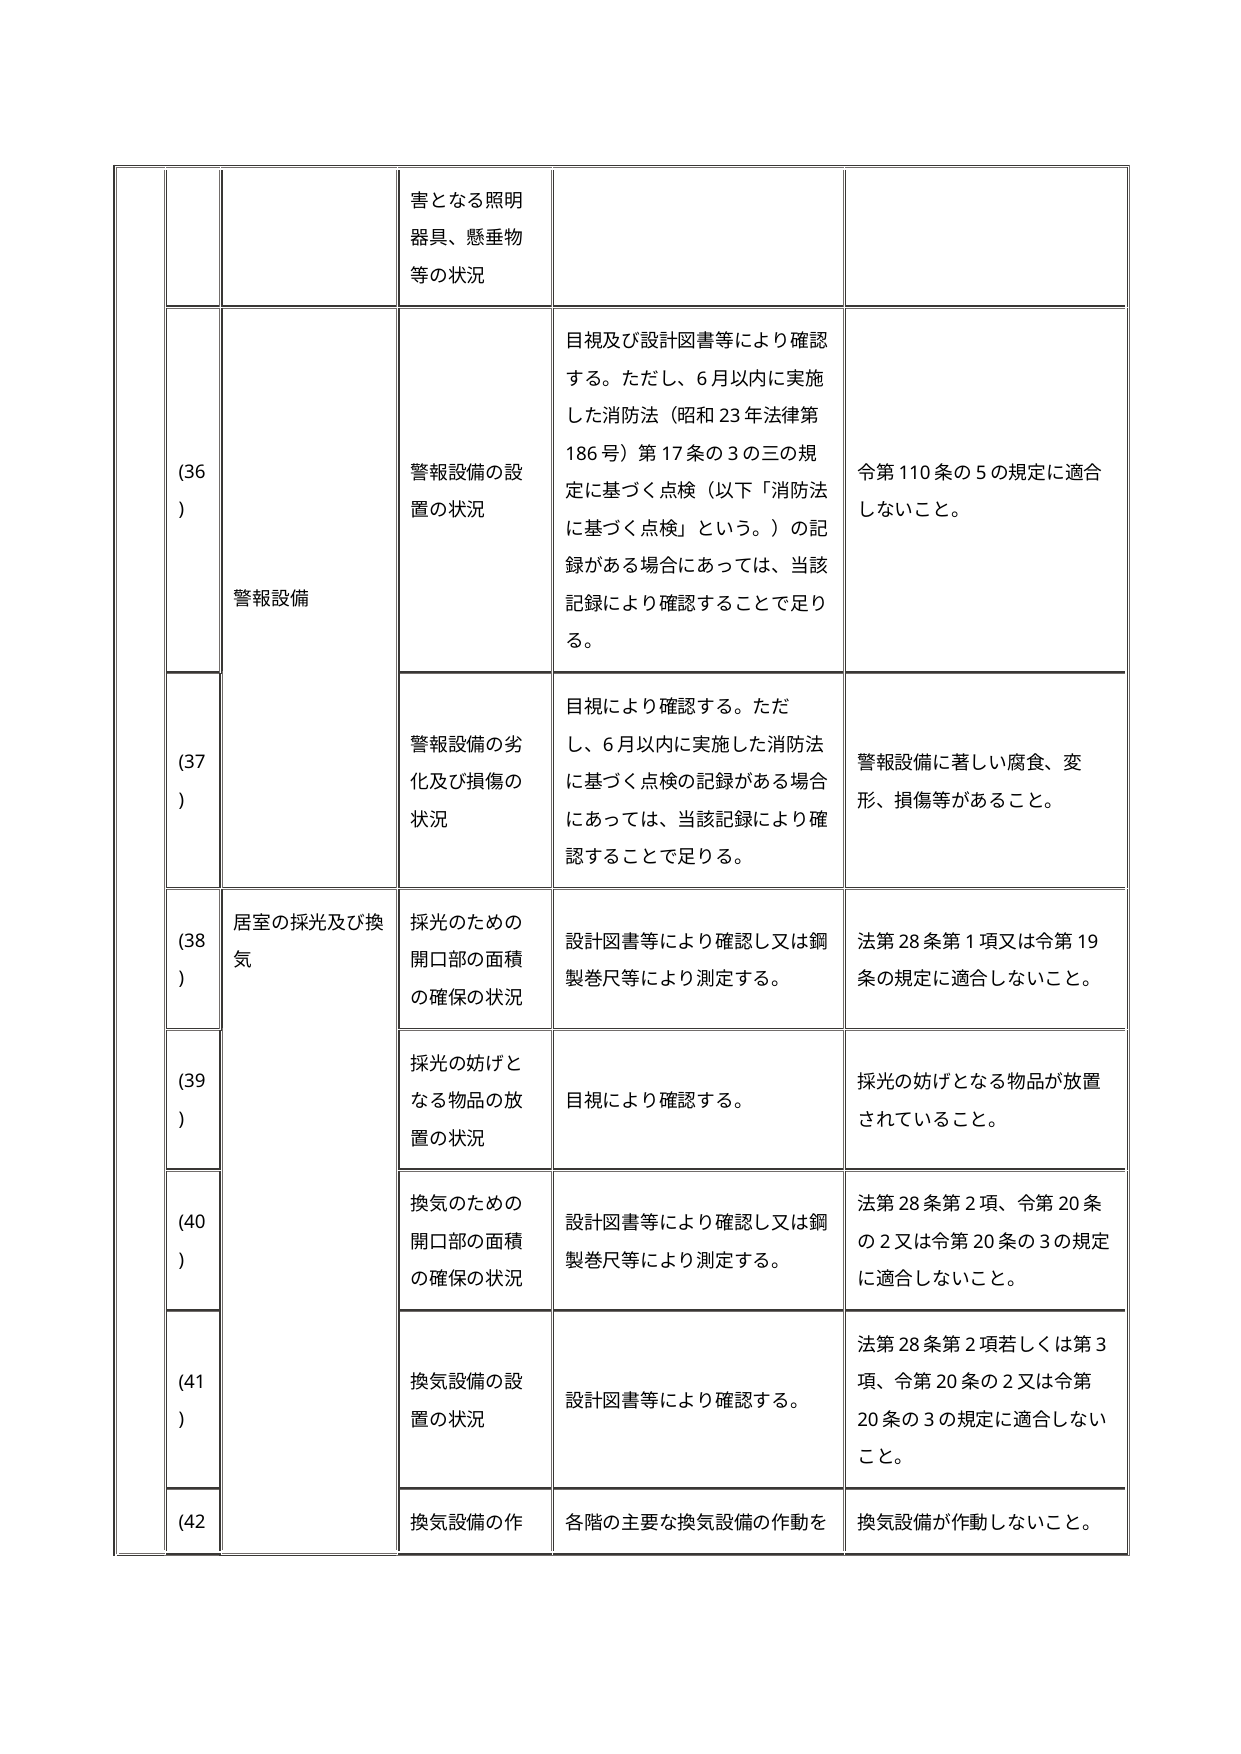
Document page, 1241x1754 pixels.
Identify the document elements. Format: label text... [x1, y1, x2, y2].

table_cell 目視により確認する。ただし、6月以内に実施した消防法に基づく点検の記録がある場合にあっては、当該記録により確認することで足りる。 [554, 674, 843, 887]
table_cell 居室の採光及び換気 [221, 887, 398, 1553]
table_cell (41) [167, 1312, 219, 1487]
table_cell 目視により確認する。 [553, 168, 844, 305]
table_cell (42) [166, 1490, 221, 1553]
table_cell 換気設備の設置の状況 [400, 1312, 551, 1487]
table_cell 目視により確認する。 [554, 1031, 843, 1168]
table_cell 換気のための開口部の面積の確保の状況 [400, 1172, 551, 1309]
table_cell 法第28条第2項、令第20条の2又は令第20条の3の規定に適合しないこと。 [846, 1168, 1127, 1309]
table_cell 設計図書等により確認し又は鋼製巻尺等により測定する。 [554, 1172, 843, 1309]
table_cell (35) [166, 166, 221, 305]
table_cell (38) [167, 890, 219, 1027]
table_cell 警報設備の劣化及び損傷の状況 [400, 674, 551, 887]
table_cell (37) [167, 674, 219, 887]
table_cell 防火設備の閉鎖に支障があること。 [845, 168, 1127, 305]
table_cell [553, 1490, 844, 1553]
table_cell 採光の妨げとなる物品の放置の状況 [400, 1031, 551, 1168]
table_cell 換気設備の作動の状況 [398, 1490, 553, 1553]
table_cell 警報設備 [223, 309, 396, 887]
table_cell (40) [167, 1172, 219, 1309]
table_cell (36) [167, 309, 219, 671]
table_cell 換気設備が作動しないこと。 [845, 1487, 1127, 1553]
table_cell 法第28条第1項又は令第19条の規定に適合しないこと。 [845, 887, 1128, 1027]
table_cell 警報設備に著しい腐食、変形、損傷等があること。 [846, 671, 1127, 887]
table_cell 採光の妨げとなる物品が放置されていること。 [846, 1028, 1127, 1168]
table_cell 令第110条の5の規定に適合しないこと。 [846, 305, 1127, 671]
table_cell (39) [167, 1031, 219, 1168]
table_cell 採光のための開口部の面積の確保の状況 [400, 890, 551, 1027]
table_cell 目視及び設計図書等により確認する。ただし、6月以内に実施した消防法（昭和23年法律第186号）第17条の3の三の規定に基づく点検（以下「消防法に基づく点検」という。）の記録がある場合にあっては、当該記録により確認することで足りる。 [554, 309, 843, 671]
table_cell 警報設備の設置の状況 [400, 309, 551, 671]
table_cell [398, 168, 553, 305]
table_cell 法第28条第2項若しくは第3項、令第20条の2又は令第20条の3の規定に適合しないこと。 [846, 1309, 1127, 1487]
table_cell 設計図書等により確認する。 [554, 1312, 843, 1487]
table_cell 設計図書等により確認し又は鋼製巻尺等により測定する。 [554, 890, 843, 1027]
